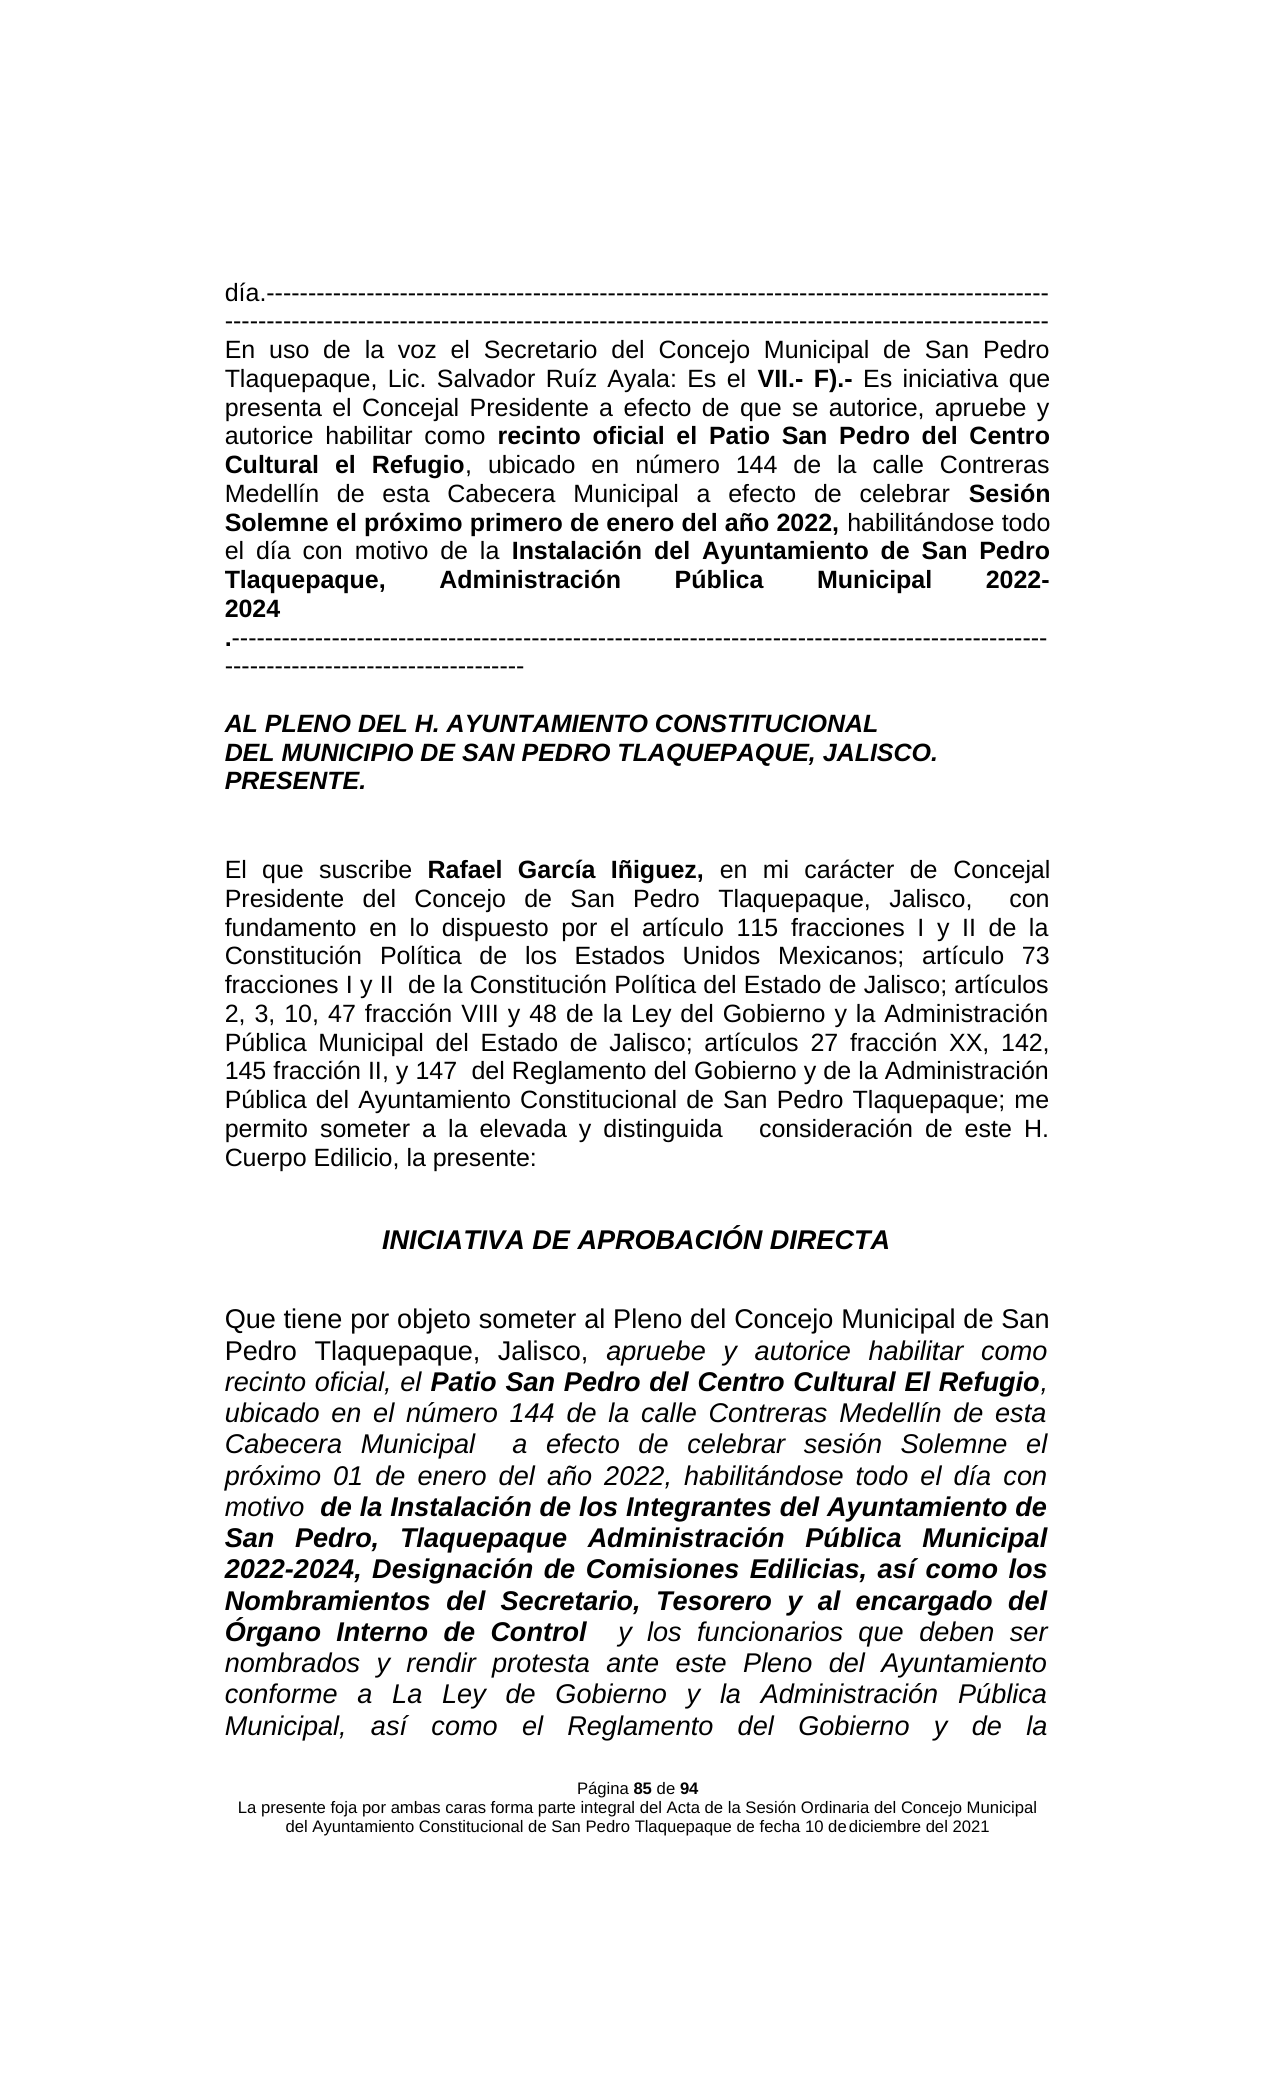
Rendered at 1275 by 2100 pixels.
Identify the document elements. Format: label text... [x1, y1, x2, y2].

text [224, 1303, 1051, 1741]
text DEL MUNICIPIO DE SAN PEDRO TLAQUEPAQUE, JALISCO. [224, 738, 1051, 766]
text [224, 278, 1051, 680]
text El que suscribe Rafael García Iñiguez, en mi carácter de Concejal Presidente del Concejo de San Pedro Tlaquepaque, Jalisco, con fundamento en lo dispuesto por el artículo 115 fracciones I y II de la Constitución Política de los Estados Unidos Mexicanos; artículo 73 fracciones I y II de la Constitución Política del Estado de Jalisco; artículos 2, 3, 10, 47 fracción VIII y 48 de la Ley del Gobierno y la Administración Pública Municipal del Estado de Jalisco; artículos 27 fracción XX, 142, 145 fracción II, y 147 del Reglamento del Gobierno y de la Administración Pública del Ayuntamiento Constitucional de San Pedro Tlaquepaque; me permito someter a la elevada y distinguida consideración de este H. Cuerpo Edilicio, la presente: [224, 855, 1051, 1171]
text AL PLENO DEL H. AYUNTAMIENTO CONSTITUCIONAL [224, 709, 1051, 738]
text PRESENTE. [224, 766, 1051, 795]
text INICIATIVA DE APROBACIÓN DIRECTA [224, 1224, 1051, 1255]
